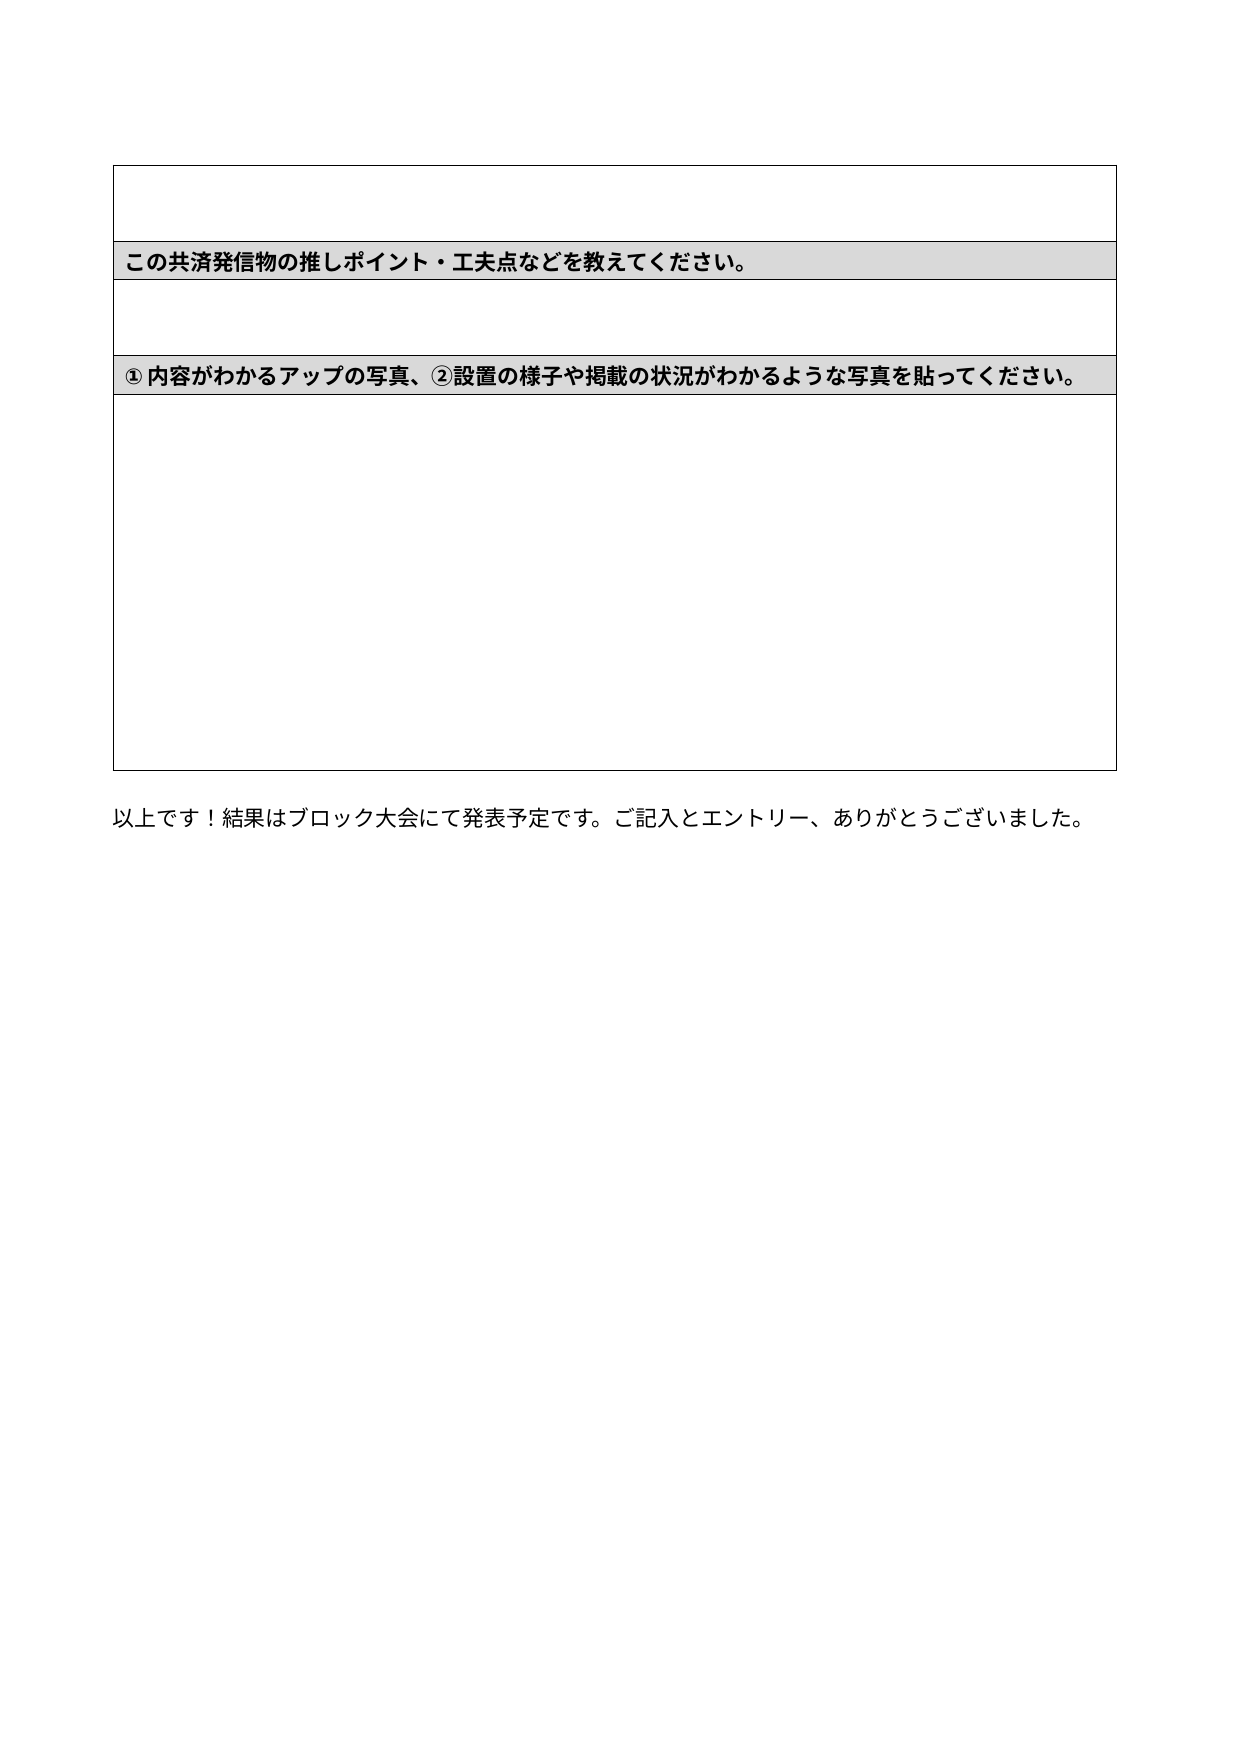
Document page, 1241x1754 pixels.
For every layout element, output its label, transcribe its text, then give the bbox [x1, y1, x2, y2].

table_cell この共済発信物の推しポイント・工夫点などを教えてください。 [114, 242, 1116, 279]
table_cell [114, 395, 1116, 770]
table_cell [114, 166, 1116, 241]
table_cell ①内容がわかるアップの写真、②設置の様子や掲載の状況がわかるような写真を貼ってください。 [114, 356, 1116, 394]
table_cell [114, 280, 1116, 355]
text 以上です！結果はブロック大会にて発表予定です。ご記入とエントリー、ありがとうございました。 [112, 801, 1128, 832]
